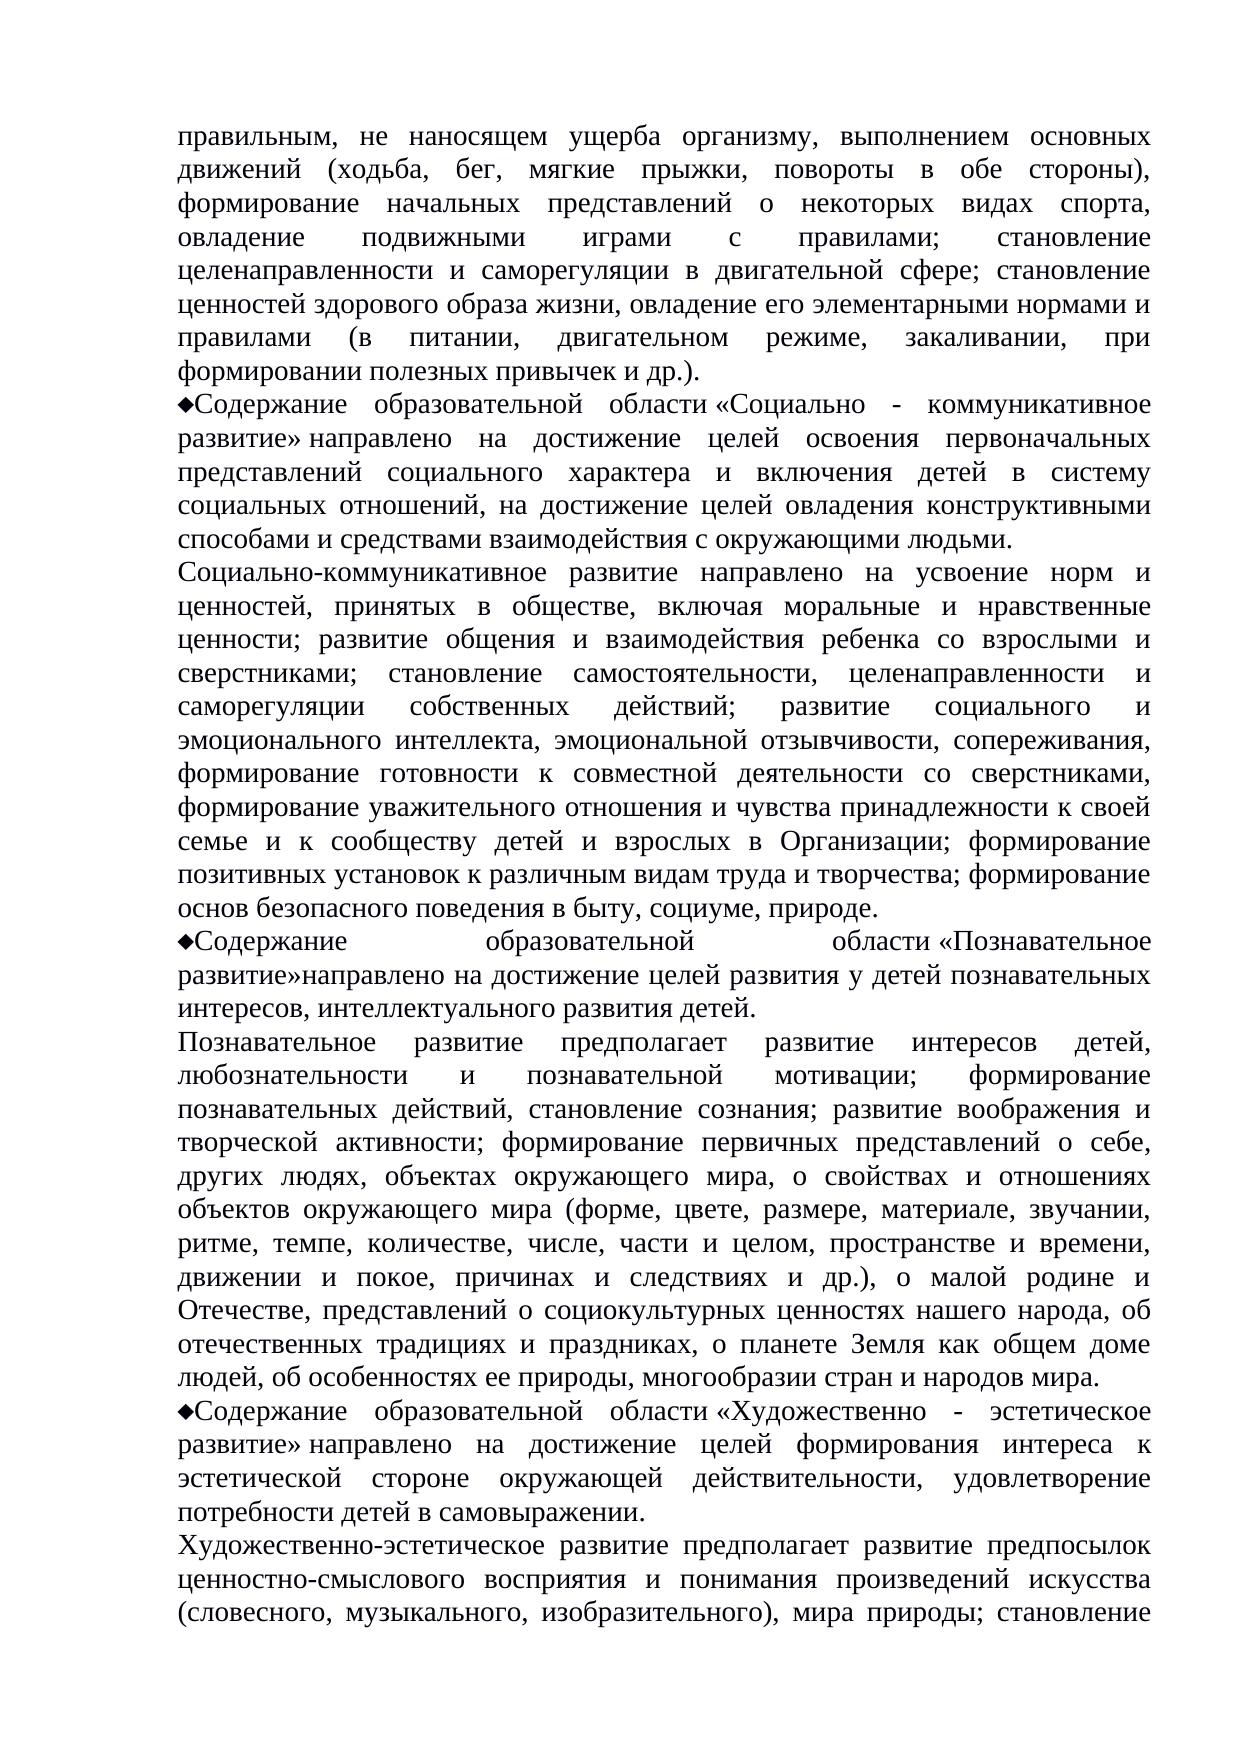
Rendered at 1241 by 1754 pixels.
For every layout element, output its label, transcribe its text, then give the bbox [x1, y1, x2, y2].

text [177, 118, 1152, 386]
text Содержание образовательной области «Познавательное развитие»направлено на достижение целей развития у детей познавательных интересов, интеллектуального развития детей. [177, 923, 1152, 1024]
text Познавательное развитие предполагает развитие интересов детей, любознательности и познавательной мотивации; формирование познавательных действий, становление сознания; развитие воображения и творческой активности; формирование первичных представлений о себе, других людях, объектах окружающего мира, о свойствах и отношениях объектов окружающего мира (форме, цвете, размере, материале, звучании, ритме, темпе, количестве, числе, части и целом, пространстве и времени, движении и покое, причинах и следствиях и др.), о малой родине и Отечестве, представлений о социокультурных ценностях нашего народа, об отечественных традициях и праздниках, о планете Земля как общем доме людей, об особенностях ее природы, многообразии стран и народов мира. [177, 1024, 1152, 1393]
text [177, 1527, 1152, 1628]
text Содержание образовательной области «Социально - коммуникативное развитие» направлено на достижение целей освоения первоначальных представлений социального характера и включения детей в систему социальных отношений, на достижение целей овладения конструктивными способами и средствами взаимодействия с окружающими людьми. [177, 386, 1152, 554]
text Социально-коммуникативное развитие направлено на усвоение норм и ценностей, принятых в обществе, включая моральные и нравственные ценности; развитие общения и взаимодействия ребенка со взрослыми и сверстниками; становление самостоятельности, целенаправленности и саморегуляции собственных действий; развитие социального и эмоционального интеллекта, эмоциональной отзывчивости, сопереживания, формирование готовности к совместной деятельности со сверстниками, формирование уважительного отношения и чувства принадлежности к своей семье и к сообществу детей и взрослых в Организации; формирование позитивных установок к различным видам труда и творчества; формирование основ безопасного поведения в быту, социуме, природе. [177, 554, 1152, 923]
text Содержание образовательной области «Художественно - эстетическое развитие» направлено на достижение целей формирования интереса к эстетической стороне окружающей действительности, удовлетворение потребности детей в самовыражении. [177, 1393, 1152, 1527]
